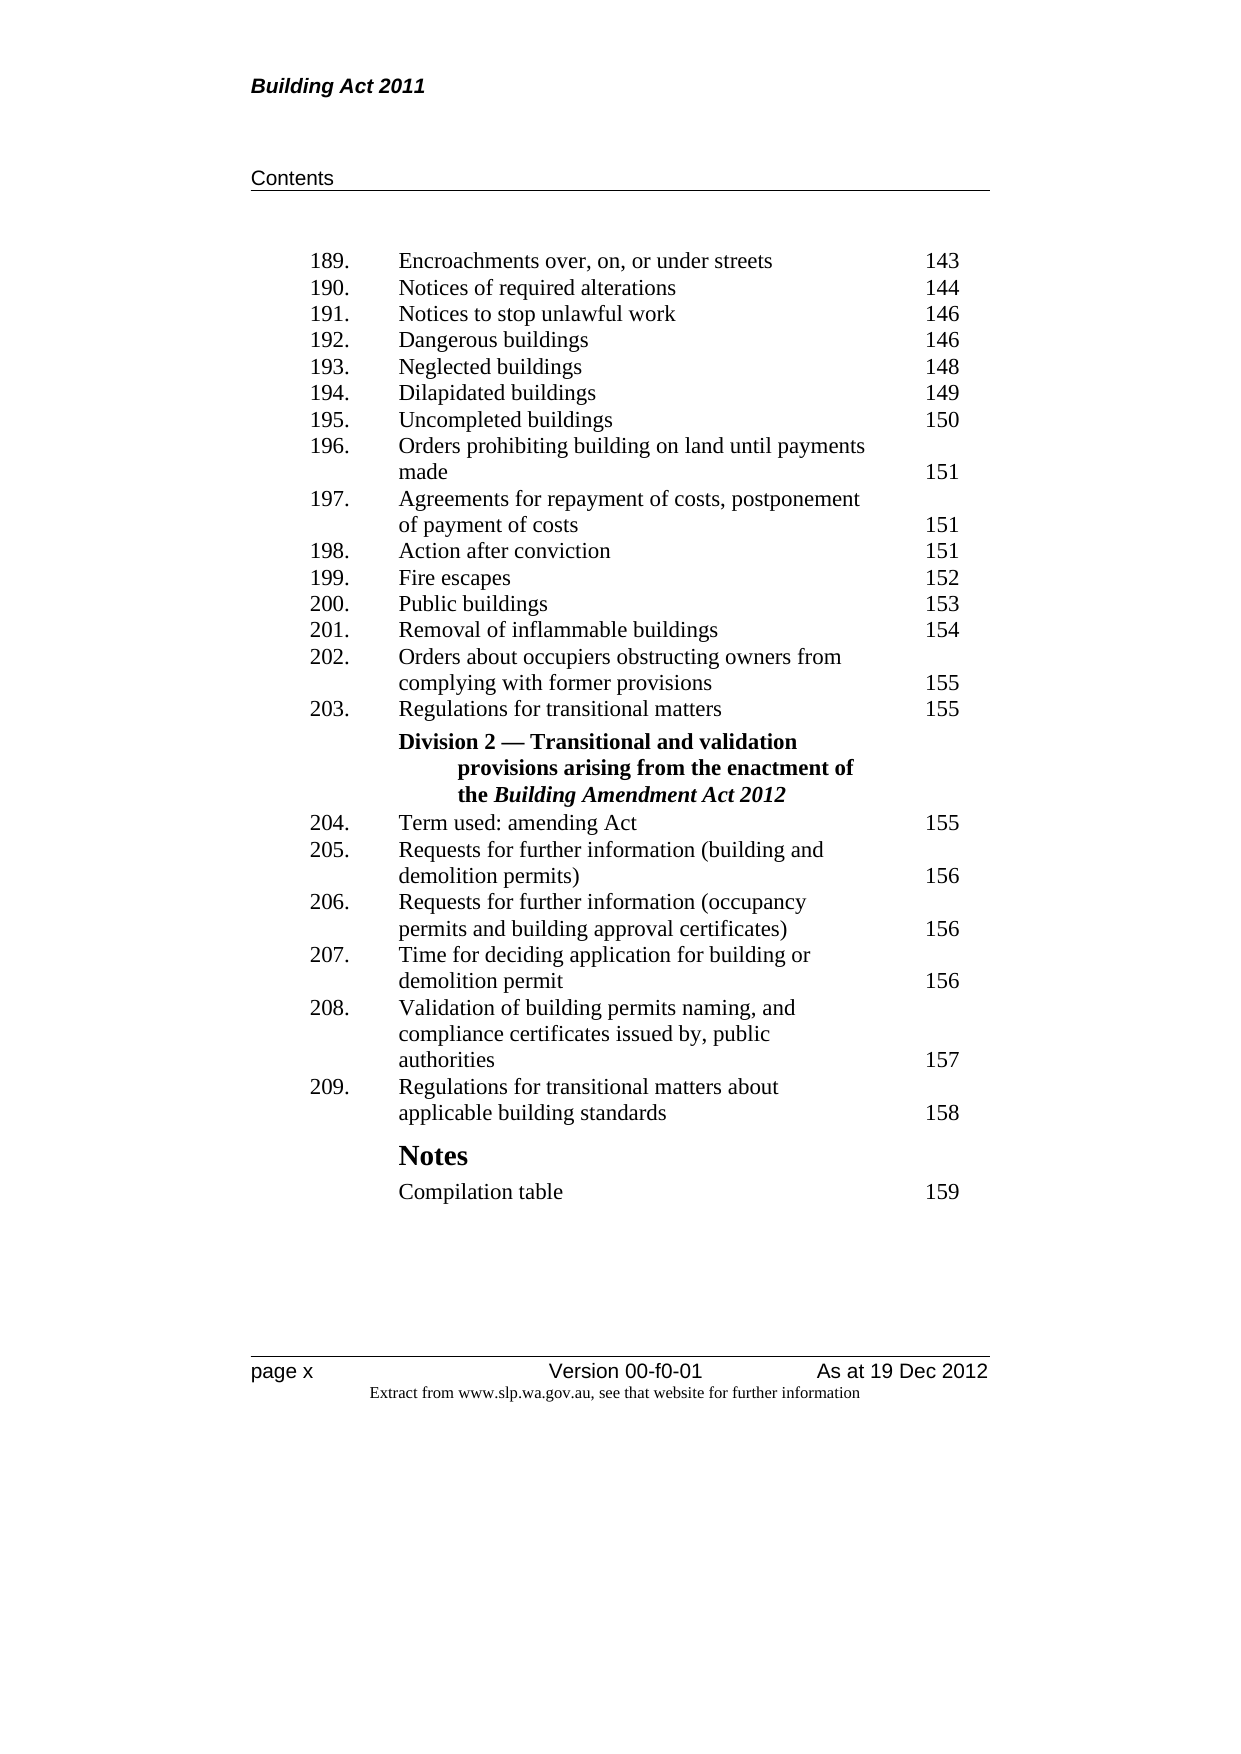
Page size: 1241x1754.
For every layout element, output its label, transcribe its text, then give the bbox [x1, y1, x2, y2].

text 190. Notices of required alterations 144 [309, 274, 872, 300]
text 208. Validation of building permits naming, and compliance certificates issued by, public authorities 157 [309, 994, 872, 1073]
text 198. Action after conviction 151 [309, 537, 872, 564]
text Compilation table 159 [309, 1178, 872, 1204]
text 204. Term used: amending Act 155 [309, 809, 872, 836]
text 194. Dilapidated buildings 149 [309, 379, 872, 406]
text 209. Regulations for transitional matters about applicable building standards 158 [309, 1073, 872, 1126]
text 205. Requests for further information (building and demolition permits) 156 [309, 836, 872, 888]
text 207. Time for deciding application for building or demolition permit 156 [309, 941, 872, 994]
text Notes [398, 1138, 872, 1172]
text 189. Encroachments over, on, or under streets 143 [309, 247, 872, 274]
text 206. Requests for further information (occupancy permits and building approval certificates) 156 [309, 888, 872, 941]
text 203. Regulations for transitional matters 155 [309, 696, 872, 722]
text 201. Removal of inflammable buildings 154 [309, 616, 872, 643]
text Division 2 — Transitional and validation provisions arising from the enactment of the Building Amendment Act 2012 [398, 728, 872, 807]
text 200. Public buildings 153 [309, 590, 872, 616]
text 192. Dangerous buildings 146 [309, 327, 872, 353]
text 196. Orders prohibiting building on land until payments made 151 [309, 432, 872, 485]
text 193. Neglected buildings 148 [309, 353, 872, 379]
text 197. Agreements for repayment of costs, postponement of payment of costs 151 [309, 485, 872, 537]
text 195. Uncompleted buildings 150 [309, 406, 872, 432]
text 191. Notices to stop unlawful work 146 [309, 300, 872, 327]
text 202. Orders about occupiers obstructing owners from complying with former provisions 155 [309, 643, 872, 696]
text 199. Fire escapes 152 [309, 564, 872, 590]
